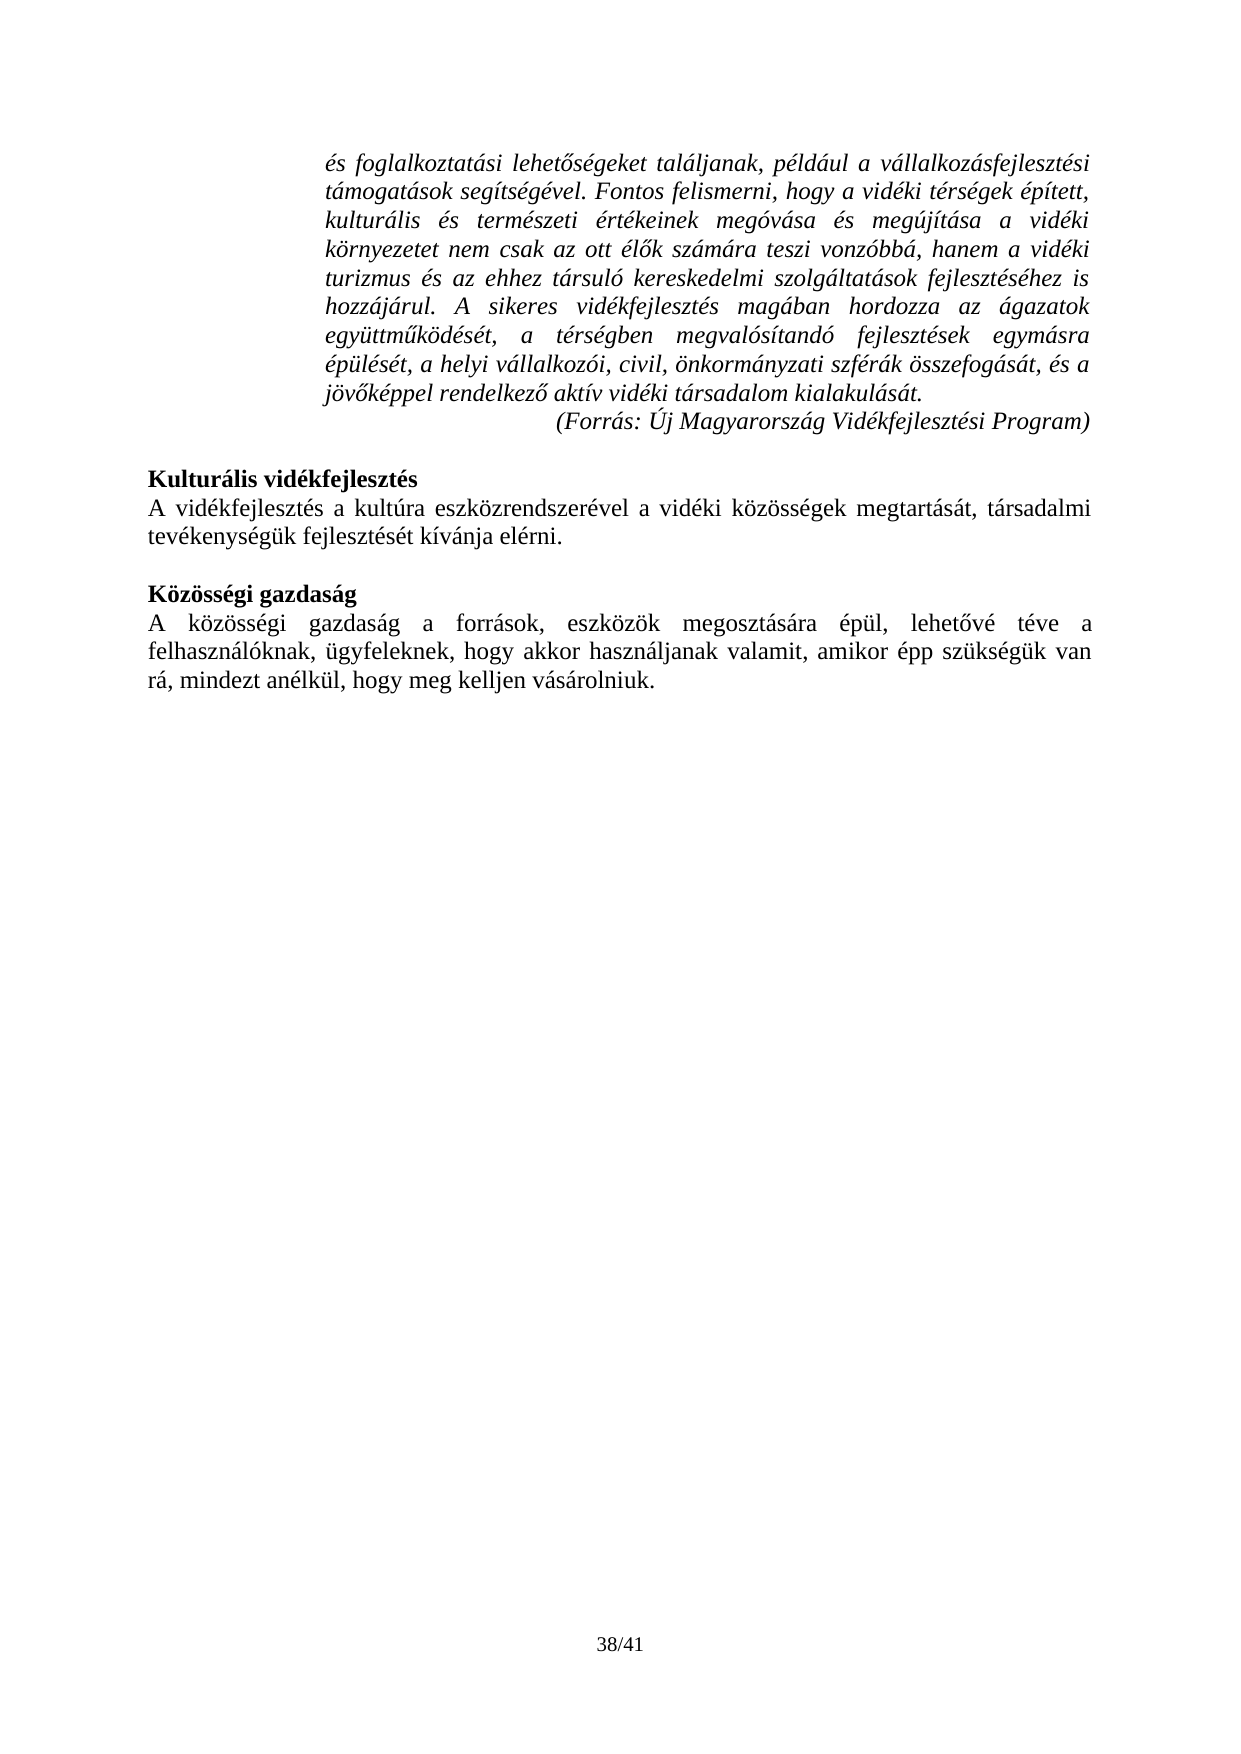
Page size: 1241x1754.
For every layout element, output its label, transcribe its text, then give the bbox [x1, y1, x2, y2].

text Közösségi gazdaság [148, 579, 1093, 608]
text A vidékfejlesztés a kultúra eszközrendszerével a vidéki közösségek megtartását, társadalmi tevékenységük fejlesztését kívánja elérni. [148, 493, 1093, 550]
text (Forrás: Új Magyarország Vidékfejlesztési Program) [148, 406, 1093, 435]
text A közösségi gazdaság a források, eszközök megosztására épül, lehetővé téve a felhasználóknak, ügyfeleknek, hogy akkor használjanak valamit, amikor épp szükségük van rá, mindezt anélkül, hogy meg kelljen vásárolniuk. [148, 608, 1093, 694]
text Kulturális vidékfejlesztés [148, 464, 1093, 493]
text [325, 148, 1093, 406]
